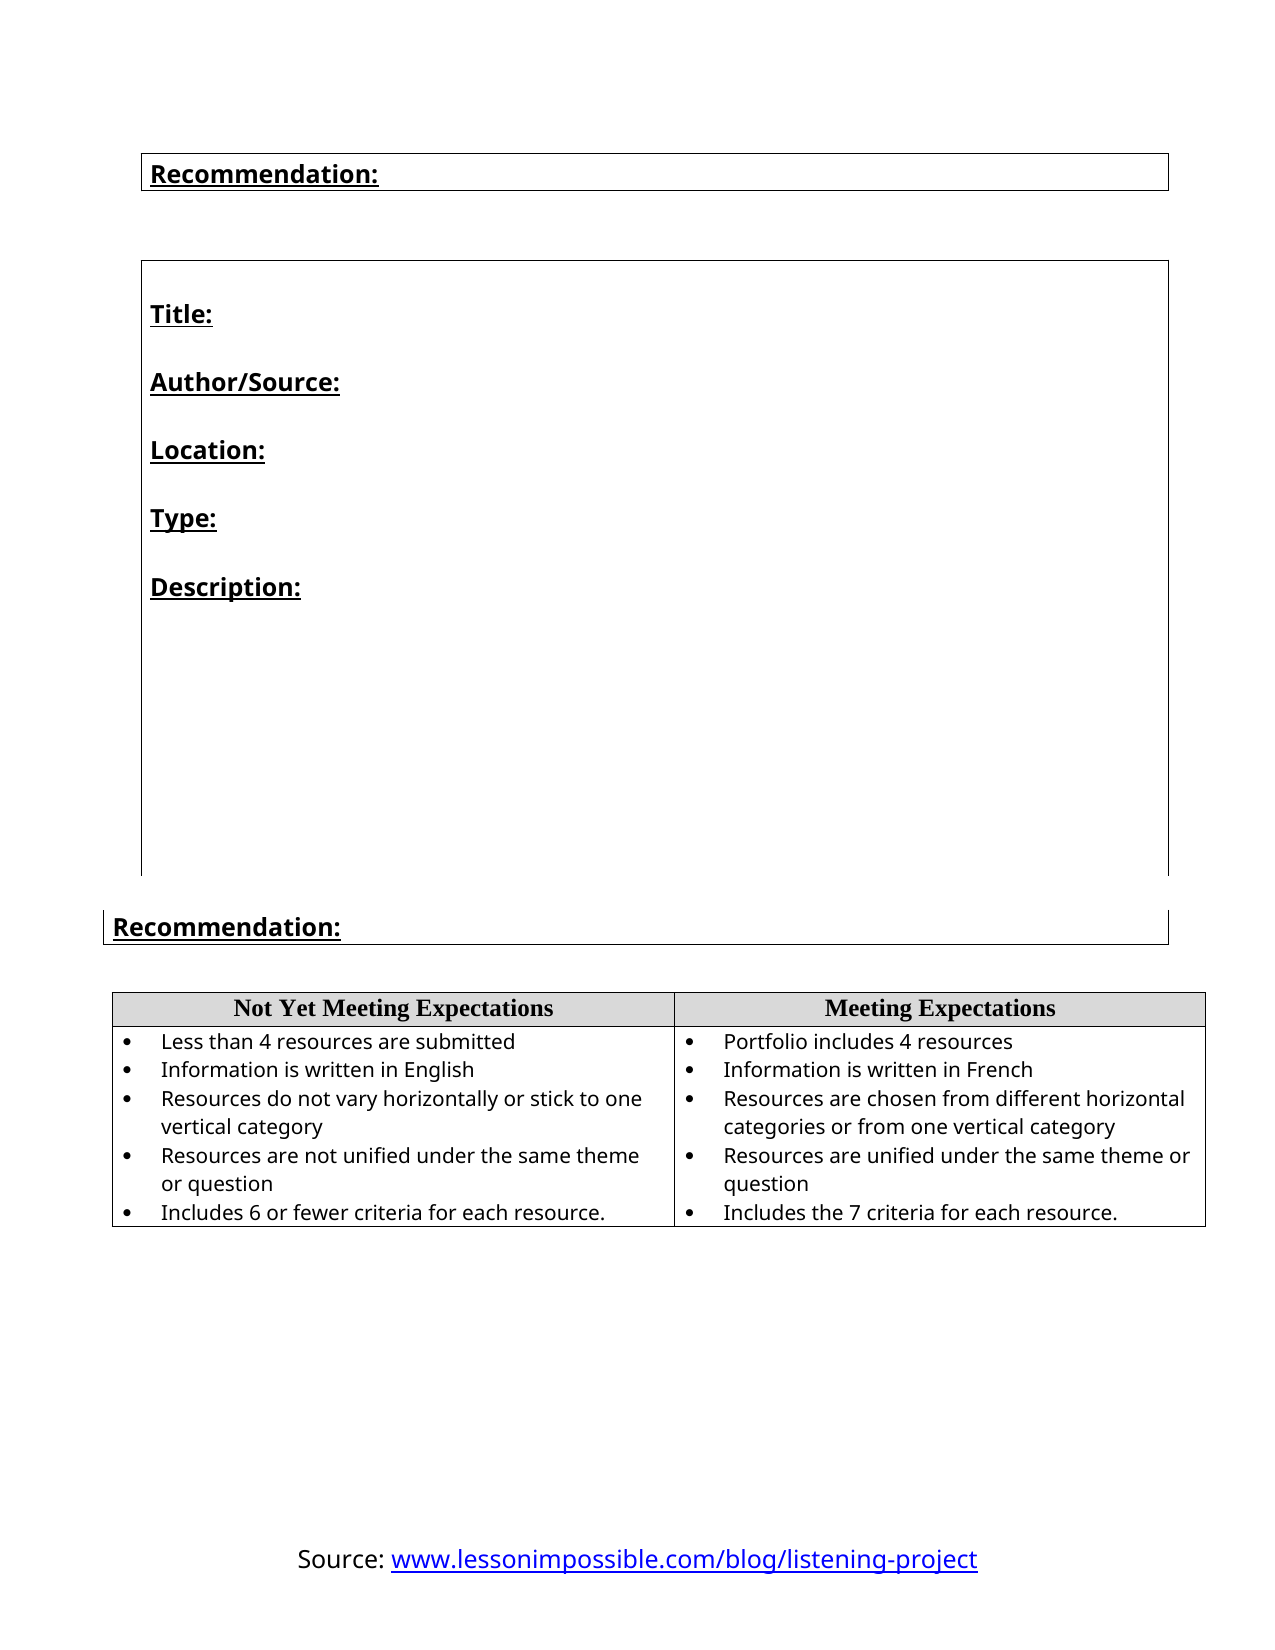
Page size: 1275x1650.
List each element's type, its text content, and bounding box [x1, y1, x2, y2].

table_header Meeting Expectations [675, 993, 1205, 1026]
text Title: [142, 293, 1168, 331]
text Description: [142, 566, 1168, 603]
text Type: [142, 498, 1168, 535]
table_header Not Yet Meeting Expectations [113, 993, 674, 1026]
text Author/Source: [142, 362, 1168, 399]
text Recommendation: [104, 910, 1168, 944]
text Location: [142, 430, 1168, 467]
table_cell Less than 4 resources are submitted Information is written in English Resources do not vary horizontally or stick to one vertical category Resources are not unified under the same theme or question Includes 6 or fewer criteria for each resource. [113, 1027, 674, 1226]
table_cell Portfolio includes 4 resources Information is written in French Resources are chosen from different horizontal categories or from one vertical category Resources are unified under the same theme or question Includes the 7 criteria for each resource. [675, 1027, 1205, 1226]
text Recommendation: [142, 154, 1168, 190]
